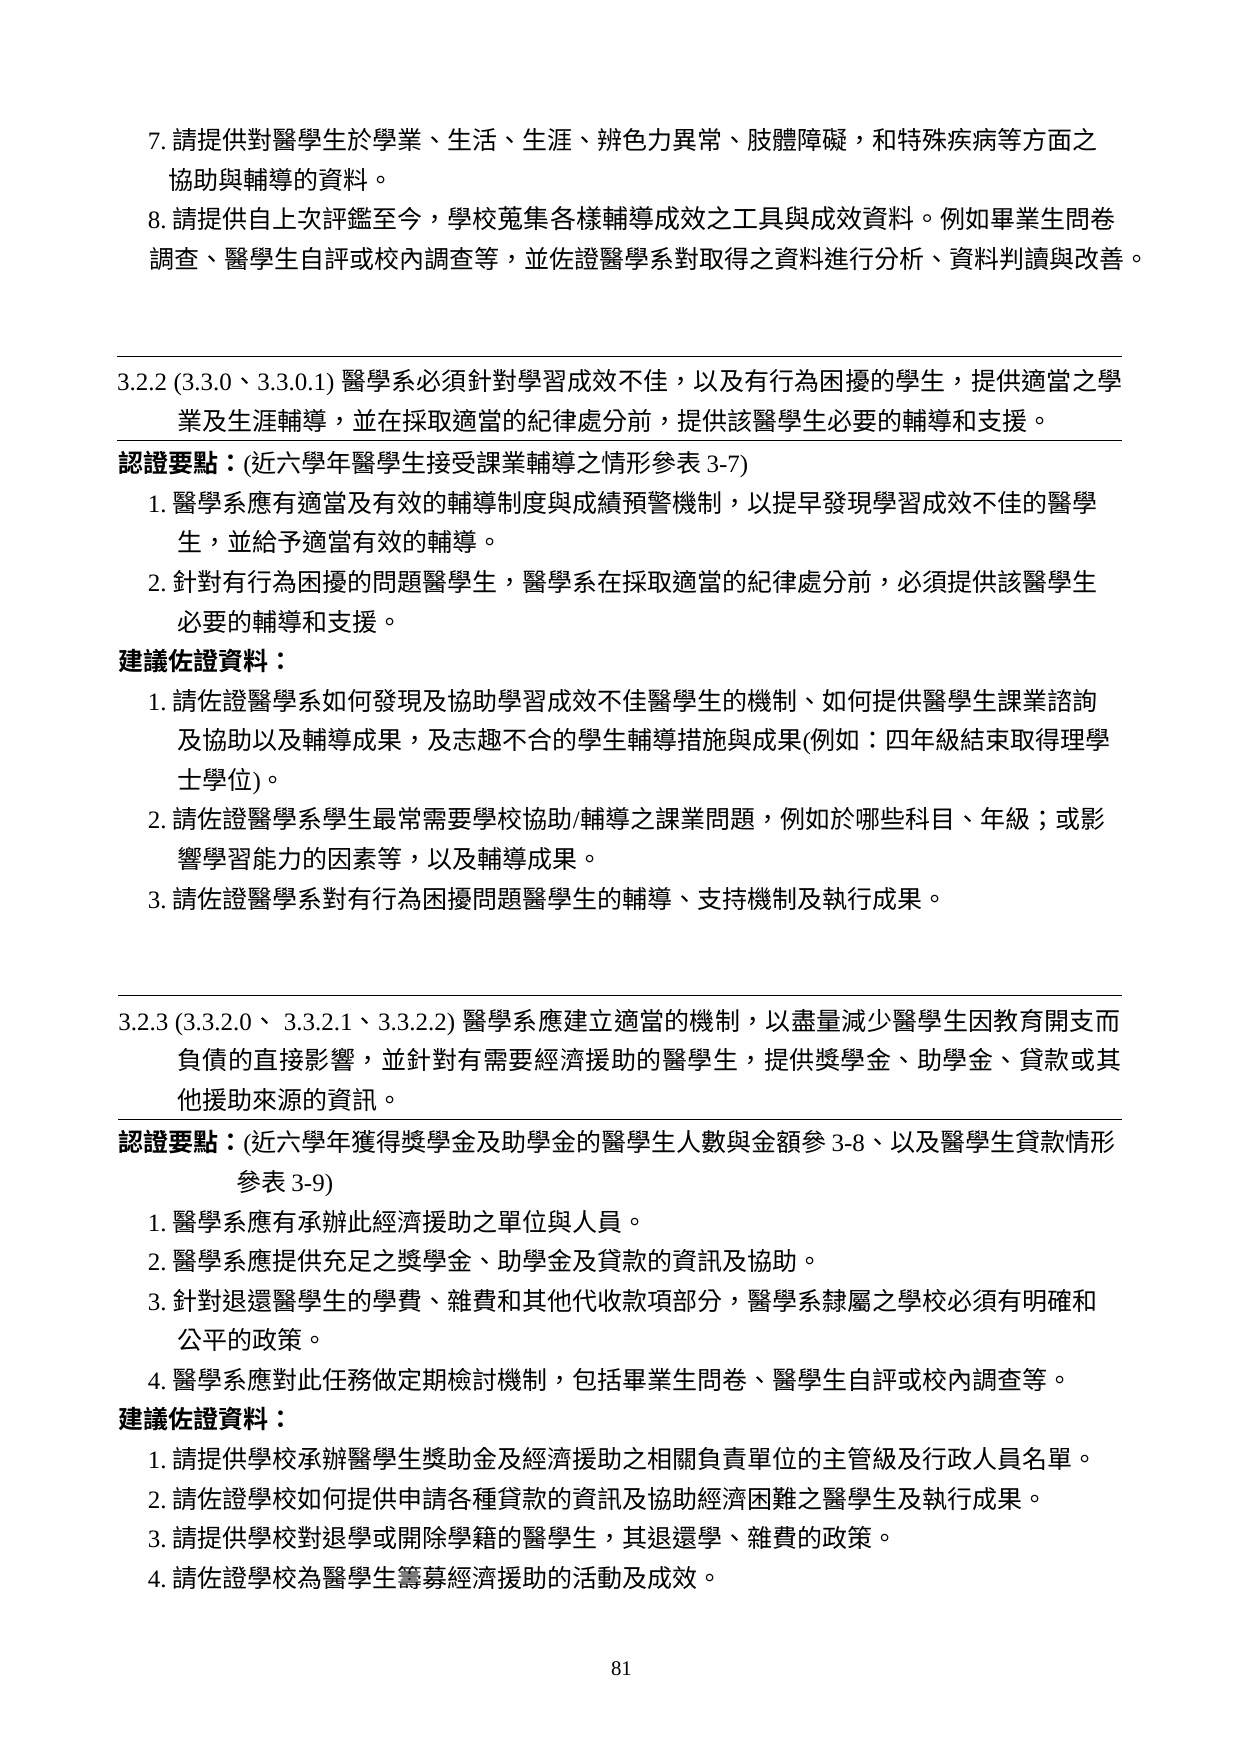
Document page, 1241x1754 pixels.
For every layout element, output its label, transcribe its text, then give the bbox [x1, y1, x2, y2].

list 請佐證醫學系如何發現及協助學習成效不佳醫學生的機制、如何提供醫學生課業諮詢及協助以及輔導成果，及志趣不合的學生輔導措施與成果(例如：四年級結束取得理學士學位)。 [148, 678, 1122, 797]
text 建議佐證資料： [118, 1397, 1122, 1437]
text 3.2.2 (3.3.0、3.3.0.1) 醫學系必須針對學習成效不佳，以及有行為困擾的學生，提供適當之學業及生涯輔導，並在採取適當的紀律處分前，提供該醫學生必要的輔導和支援。 [117, 357, 1122, 440]
list 請佐證學校為醫學生籌募經濟援助的活動及成效。 [148, 1556, 1122, 1595]
list 請佐證醫學系對有行為困擾問題醫學生的輔導、支持機制及執行成果。 [148, 876, 1122, 916]
list 請佐證醫學系學生最常需要學校協助/輔導之課業問題，例如於哪些科目、年級；或影響學習能力的因素等，以及輔導成果。 [148, 797, 1122, 876]
text 認證要點：(近六學年獲得獎學金及助學金的醫學生人數與金額參3-8、以及醫學生貸款情形參表3-9) [118, 1120, 1122, 1199]
list 針對有行為困擾的問題醫學生，醫學系在採取適當的紀律處分前，必須提供該醫學生必要的輔導和支援。 [148, 560, 1122, 639]
text 調查、醫學生自評或校內調查等，並佐證醫學系對取得之資料進行分析、資料判讀與改善。 [118, 237, 1136, 276]
list 醫學系應有適當及有效的輔導制度與成績預警機制，以提早發現學習成效不佳的醫學生，並給予適當有效的輔導。 [148, 481, 1122, 560]
list 請提供自上次評鑑至今，學校蒐集各樣輔導成效之工具與成效資料。例如畢業生問卷 [148, 197, 1122, 237]
text 認證要點：(近六學年醫學生接受課業輔導之情形參表3-7) [118, 441, 1122, 481]
text 3.2.3 (3.3.2.0、 3.3.2.1、3.3.2.2) 醫學系應建立適當的機制，以盡量減少醫學生因教育開支而負債的直接影響，並針對有需要經濟援助的醫學生，提供獎學金、助學金、貸款或其他援助來源的資訊。 [118, 996, 1122, 1119]
list 請提供學校承辦醫學生獎助金及經濟援助之相關負責單位的主管級及行政人員名單。 [148, 1437, 1122, 1476]
list 請提供對醫學生於學業、生活、生涯、辨色力異常、肢體障礙，和特殊疾病等方面之 [148, 118, 1122, 158]
list 請提供學校對退學或開除學籍的醫學生，其退還學、雜費的政策。 [148, 1516, 1122, 1556]
text 建議佐證資料： [118, 639, 1122, 678]
list 請佐證學校如何提供申請各種貸款的資訊及協助經濟困難之醫學生及執行成果。 [148, 1476, 1122, 1516]
list 醫學系應有承辦此經濟援助之單位與人員。 [148, 1199, 1122, 1239]
list 醫學系應提供充足之獎學金、助學金及貸款的資訊及協助。 [148, 1239, 1122, 1278]
text 協助與輔導的資料。 [156, 158, 1122, 197]
list 針對退還醫學生的學費、雜費和其他代收款項部分，醫學系隸屬之學校必須有明確和公平的政策。 [148, 1278, 1122, 1358]
list 醫學系應對此任務做定期檢討機制，包括畢業生問卷、醫學生自評或校內調查等。 [148, 1358, 1122, 1397]
